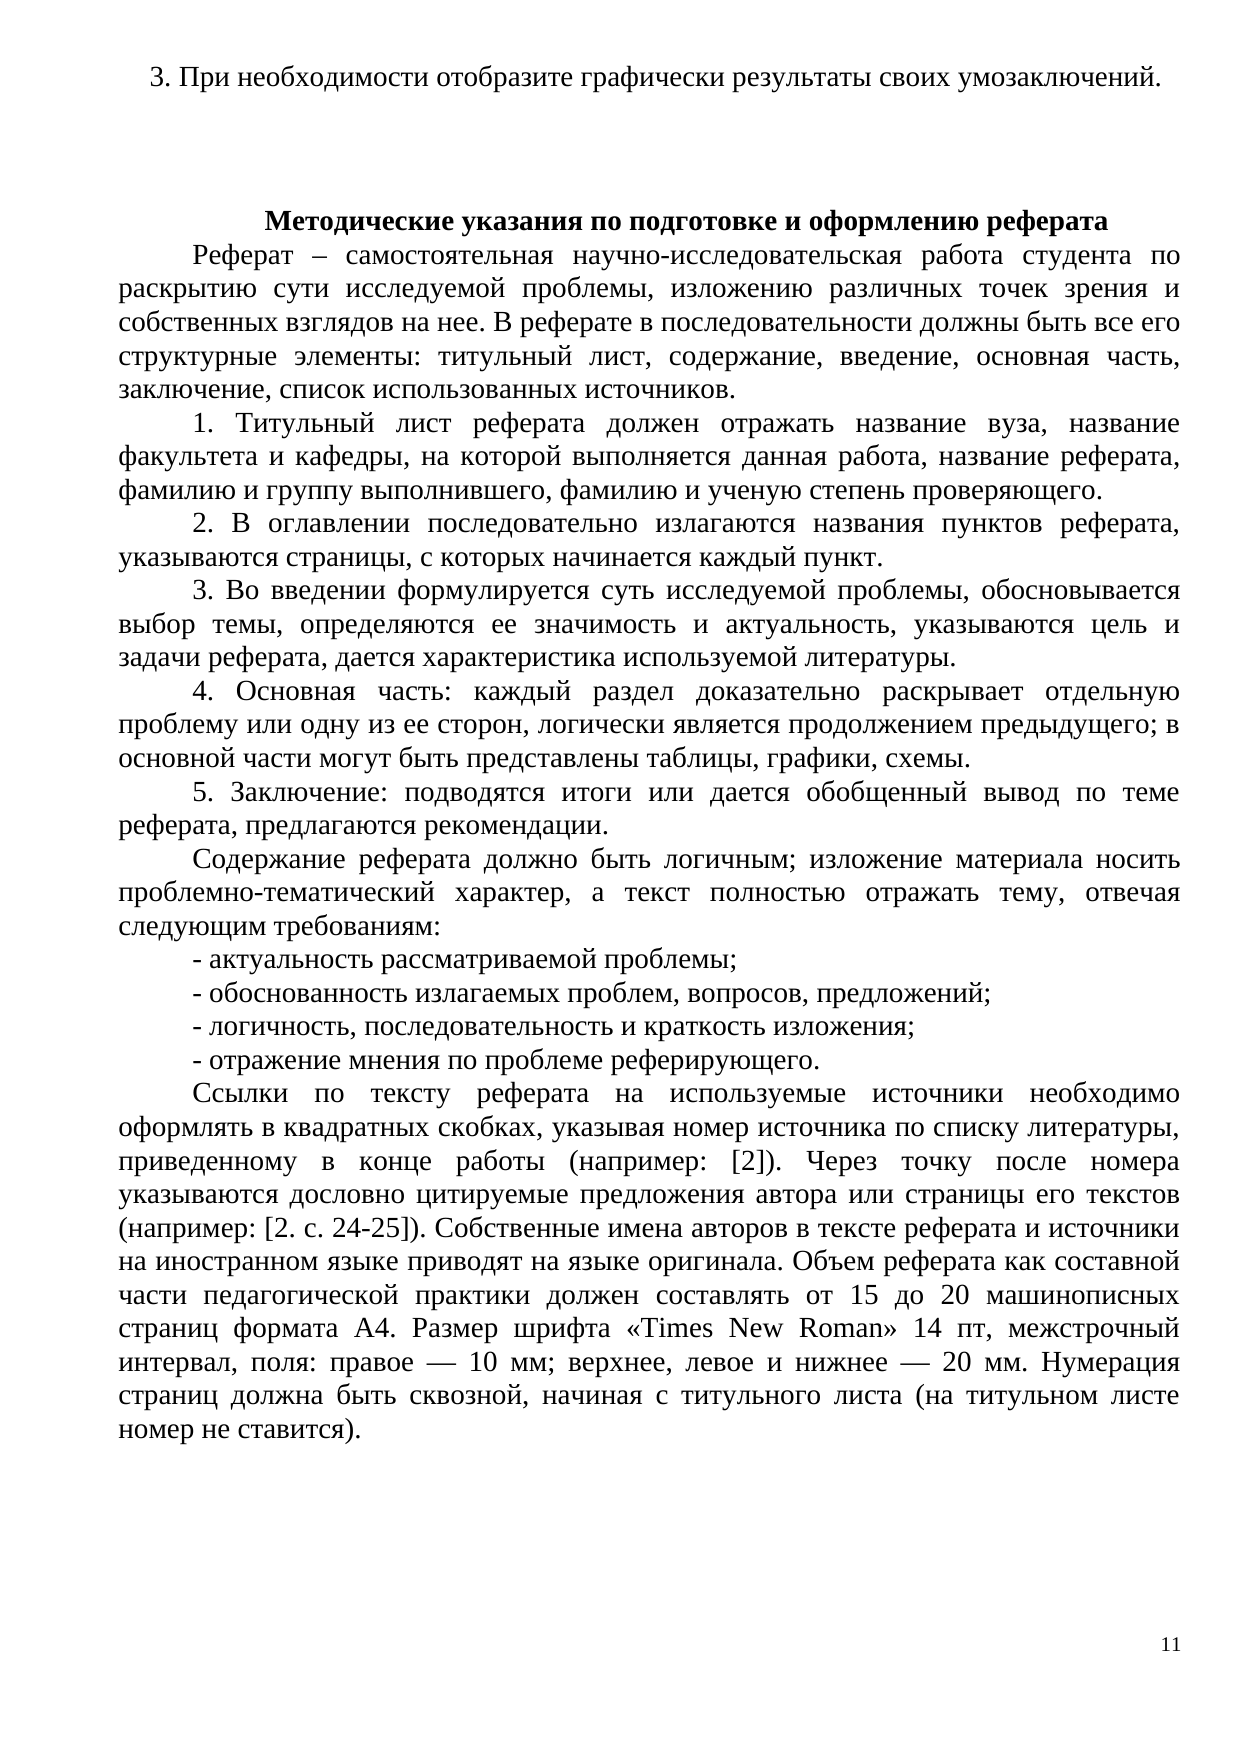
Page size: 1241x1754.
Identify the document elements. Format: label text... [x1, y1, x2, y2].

text 1. Титульный лист реферата должен отражать название вуза, название факультета и кафедры, на которой выполняется данная работа, название реферата, фамилию и группу выполнившего, фамилию и ученую степень проверяющего. [118, 405, 1181, 505]
text - логичность, последовательность и краткость изложения; [118, 1008, 1181, 1042]
text Методические указания по подготовке и оформлению реферата [118, 203, 1181, 237]
text 2. В оглавлении последовательно излагаются названия пунктов реферата, указываются страницы, с которых начинается каждый пункт. [118, 505, 1181, 572]
text 5. Заключение: подводятся итоги или дается обобщенный вывод по теме реферата, предлагаются рекомендации. [118, 774, 1181, 841]
text 4. Основная часть: каждый раздел доказательно раскрывает отдельную проблему или одну из ее сторон, логически является продолжением предыдущего; в основной части могут быть представлены таблицы, графики, схемы. [118, 673, 1181, 774]
text Ссылки по тексту реферата на используемые источники необходимо оформлять в квадратных скобках, указывая номер источника по списку литературы, приведенному в конце работы (например: [2]). Через точку после номера указываются дословно цитируемые предложения автора или страницы его текстов (например: [2. с. 24-25]). Собственные имена авторов в тексте реферата и источники на иностранном языке приводят на языке оригинала. Объем реферата как составной части педагогической практики должен составлять от 15 до 20 машинописных страниц формата А4. Размер шрифта «Times New Roman» 14 пт, межстрочный интервал, поля: правое — ; верхнее, левое и нижнее — . Нумерация страниц должна быть сквозной, начиная с титульного листа (на титульном листе номер не ставится). [118, 1076, 1181, 1444]
text - отражение мнения по проблеме реферирующего. [118, 1042, 1181, 1076]
text - обоснованность излагаемых проблем, вопросов, предложений; [118, 975, 1181, 1008]
text - актуальность рассматриваемой проблемы; [118, 941, 1181, 975]
text 3. При необходимости отобразите графически результаты своих умозаключений. [118, 59, 1181, 93]
text Реферат – самостоятельная научно-исследовательская работа студента по раскрытию сути исследуемой проблемы, изложению различных точек зрения и собственных взглядов на нее. В реферате в последовательности должны быть все его структурные элементы: титульный лист, содержание, введение, основная часть, заключение, список использованных источников. [118, 237, 1181, 405]
text Содержание реферата должно быть логичным; изложение материала носить проблемно-тематический характер, а текст полностью отражать тему, отвечая следующим требованиям: [118, 841, 1181, 941]
text 3. Во введении формулируется суть исследуемой проблемы, обосновывается выбор темы, определяются ее значимость и актуальность, указываются цель и задачи реферата, дается характеристика используемой литературы. [118, 572, 1181, 673]
